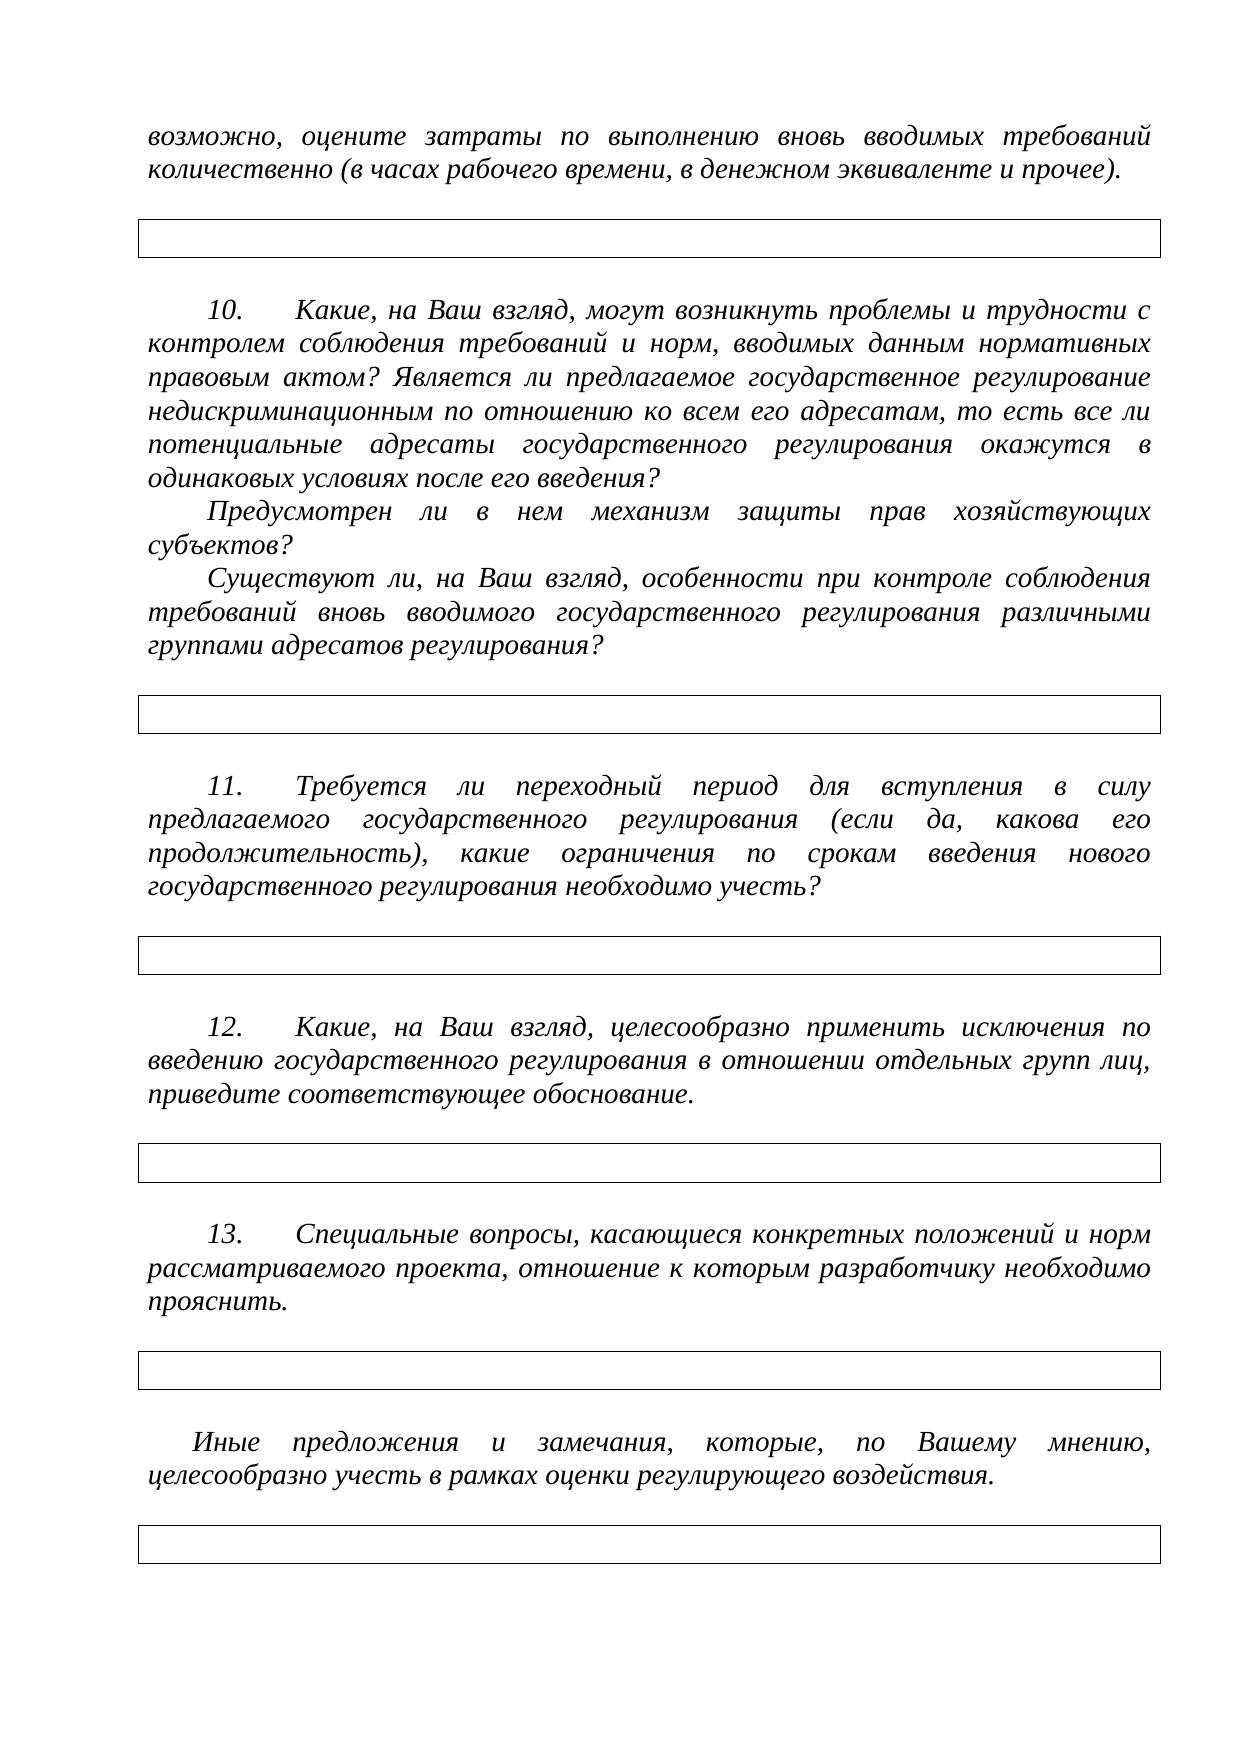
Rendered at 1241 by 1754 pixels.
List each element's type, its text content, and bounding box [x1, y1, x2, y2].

list Какие, на Ваш взгляд, могут возникнуть проблемы и трудности с контролем соблюдения требований и норм, вводимых данным нормативных правовым актом? Является ли предлагаемое государственное регулирование недискриминационным по отношению ко всем его адресатам, то есть все ли потенциальные адресаты государственного регулирования окажутся в одинаковых условиях после его введения? [148, 292, 1152, 493]
text Существуют ли, на Ваш взгляд, особенности при контроле соблюдения требований вновь вводимого государственного регулирования различными группами адресатов регулирования? [148, 560, 1152, 661]
list Специальные вопросы, касающиеся конкретных положений и норм рассматриваемого проекта, отношение к которым разработчику необходимо прояснить. [148, 1216, 1152, 1317]
text Предусмотрен ли в нем механизм защиты прав хозяйствующих субъектов? [148, 493, 1152, 560]
list Требуется ли переходный период для вступления в силу предлагаемого государственного регулирования (если да, какова его продолжительность), какие ограничения по срокам введения нового государственного регулирования необходимо учесть? [148, 768, 1152, 902]
list Какие, на Ваш взгляд, целесообразно применить исключения по введению государственного регулирования в отношении отдельных групп лиц, приведите соответствующее обоснование. [148, 1009, 1152, 1109]
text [148, 118, 1152, 185]
text Иные предложения и замечания, которые, по Вашему мнению, целесообразно учесть в рамках оценки регулирующего воздействия. [148, 1424, 1152, 1491]
